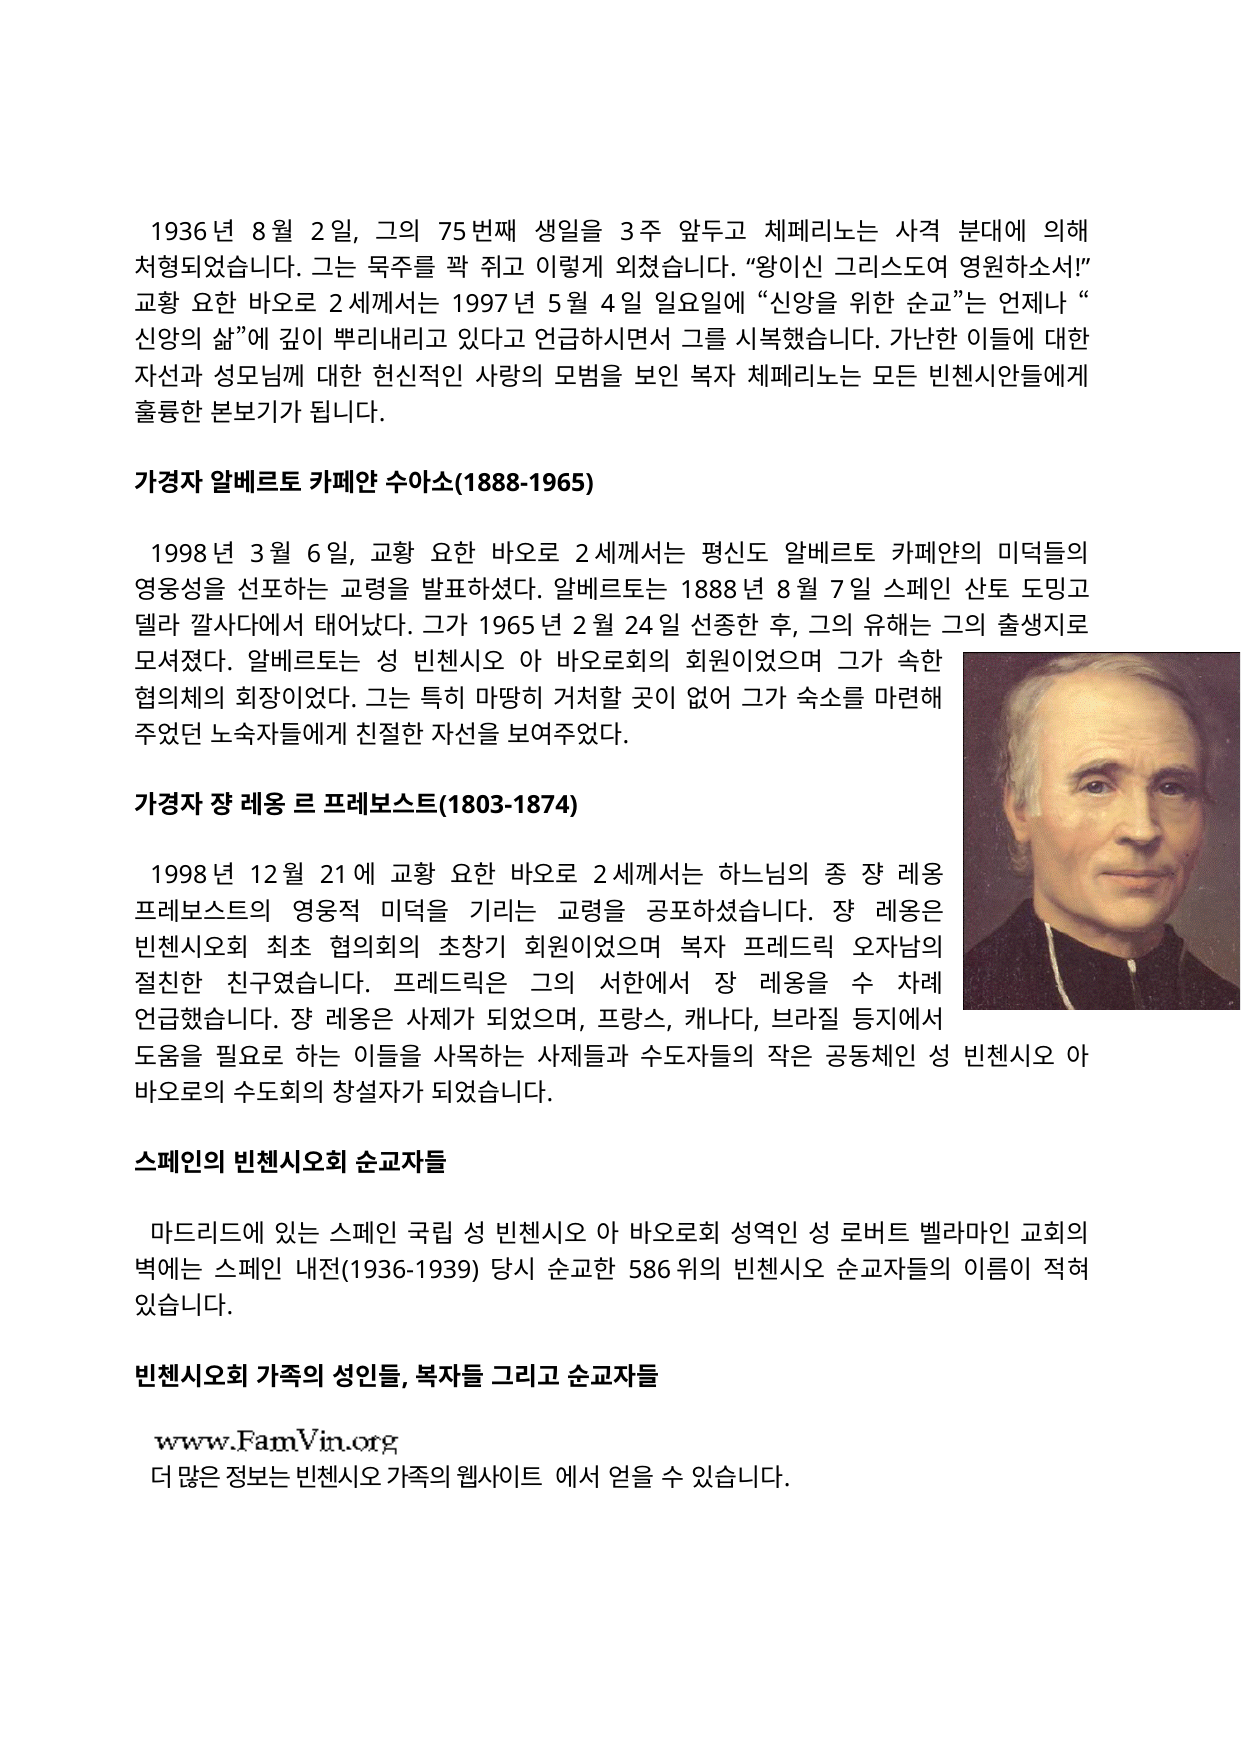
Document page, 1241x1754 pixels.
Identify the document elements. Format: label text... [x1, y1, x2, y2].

picture [963, 652, 1241, 1010]
text 빈첸시오회 가족의 성인들, 복자들 그리고 순교자들 [134, 1356, 1090, 1392]
text 가경자 알베르토 카페얀 수아소(1888-1965) [134, 463, 1090, 499]
picture [150, 1426, 539, 1458]
text 마드리드에 있는 스페인 국립 성 빈첸시오 아 바오로회 성역인 성 로버트 벨라마인 교회의 벽에는 스페인 내전(1936-1939) 당시 순교한 586위의 빈첸시오 순교자들의 이름이 적혀 있습니다. [134, 1213, 1090, 1322]
text 더 많은 정보는 빈첸시오 가족의 웹사이트 에서 얻을 수 있습니다. [134, 1426, 1090, 1494]
text 1998년 12월 21에 교황 요한 바오로 2세께서는 하느님의 종 쟝 레옹 프레보스트의 영웅적 미덕을 기리는 교령을 공포하셨습니다. 쟝 레옹은 빈첸시오회 최초 협의회의 초창기 회원이었으며 복자 프레드릭 오자남의 절친한 친구였습니다. 프레드릭은 그의 서한에서 장 레옹을 수 차례 언급했습니다. 쟝 레옹은 사제가 되었으며, 프랑스, 캐나다, 브라질 등지에서 도움을 필요로 하는 이들을 사목하는 사제들과 수도자들의 작은 공동체인 성 빈첸시오 아 바오로의 수도회의 창설자가 되었습니다. [134, 855, 1090, 1109]
text 스페인의 빈첸시오회 순교자들 [134, 1143, 1090, 1179]
text 1998년 3월 6일, 교황 요한 바오로 2세께서는 평신도 알베르토 카페얀의 미덕들의 영웅성을 선포하는 교령을 발표하셨다. 알베르토는 1888년 8월 7일 스페인 산토 도밍고 델라 깔사다에서 태어났다. 그가 1965년 2월 24일 선종한 후, 그의 유해는 그의 출생지로 모셔졌다. 알베르토는 성 빈첸시오 아 바오로회의 회원이었으며 그가 속한 협의체의 회장이었다. 그는 특히 마땅히 거처할 곳이 없어 그가 숙소를 마련해 주었던 노숙자들에게 친절한 자선을 보여주었다. [134, 533, 1090, 751]
text 1936년 8월 2일, 그의 75번째 생일을 3주 앞두고 체페리노는 사격 분대에 의해 처형되었습니다. 그는 묵주를 꽉 쥐고 이렇게 외쳤습니다. “왕이신 그리스도여 영원하소서!” 교황 요한 바오로 2세께서는 1997년 5월 4일 일요일에 “신앙을 위한 순교”는 언제나 “신앙의 삶”에 깊이 뿌리내리고 있다고 언급하시면서 그를 시복했습니다. 가난한 이들에 대한 자선과 성모님께 대한 헌신적인 사랑의 모범을 보인 복자 체페리노는 모든 빈첸시안들에게 훌륭한 본보기가 됩니다. [134, 211, 1090, 429]
text 가경자 쟝 레옹 르 프레보스트(1803-1874) [134, 785, 963, 821]
